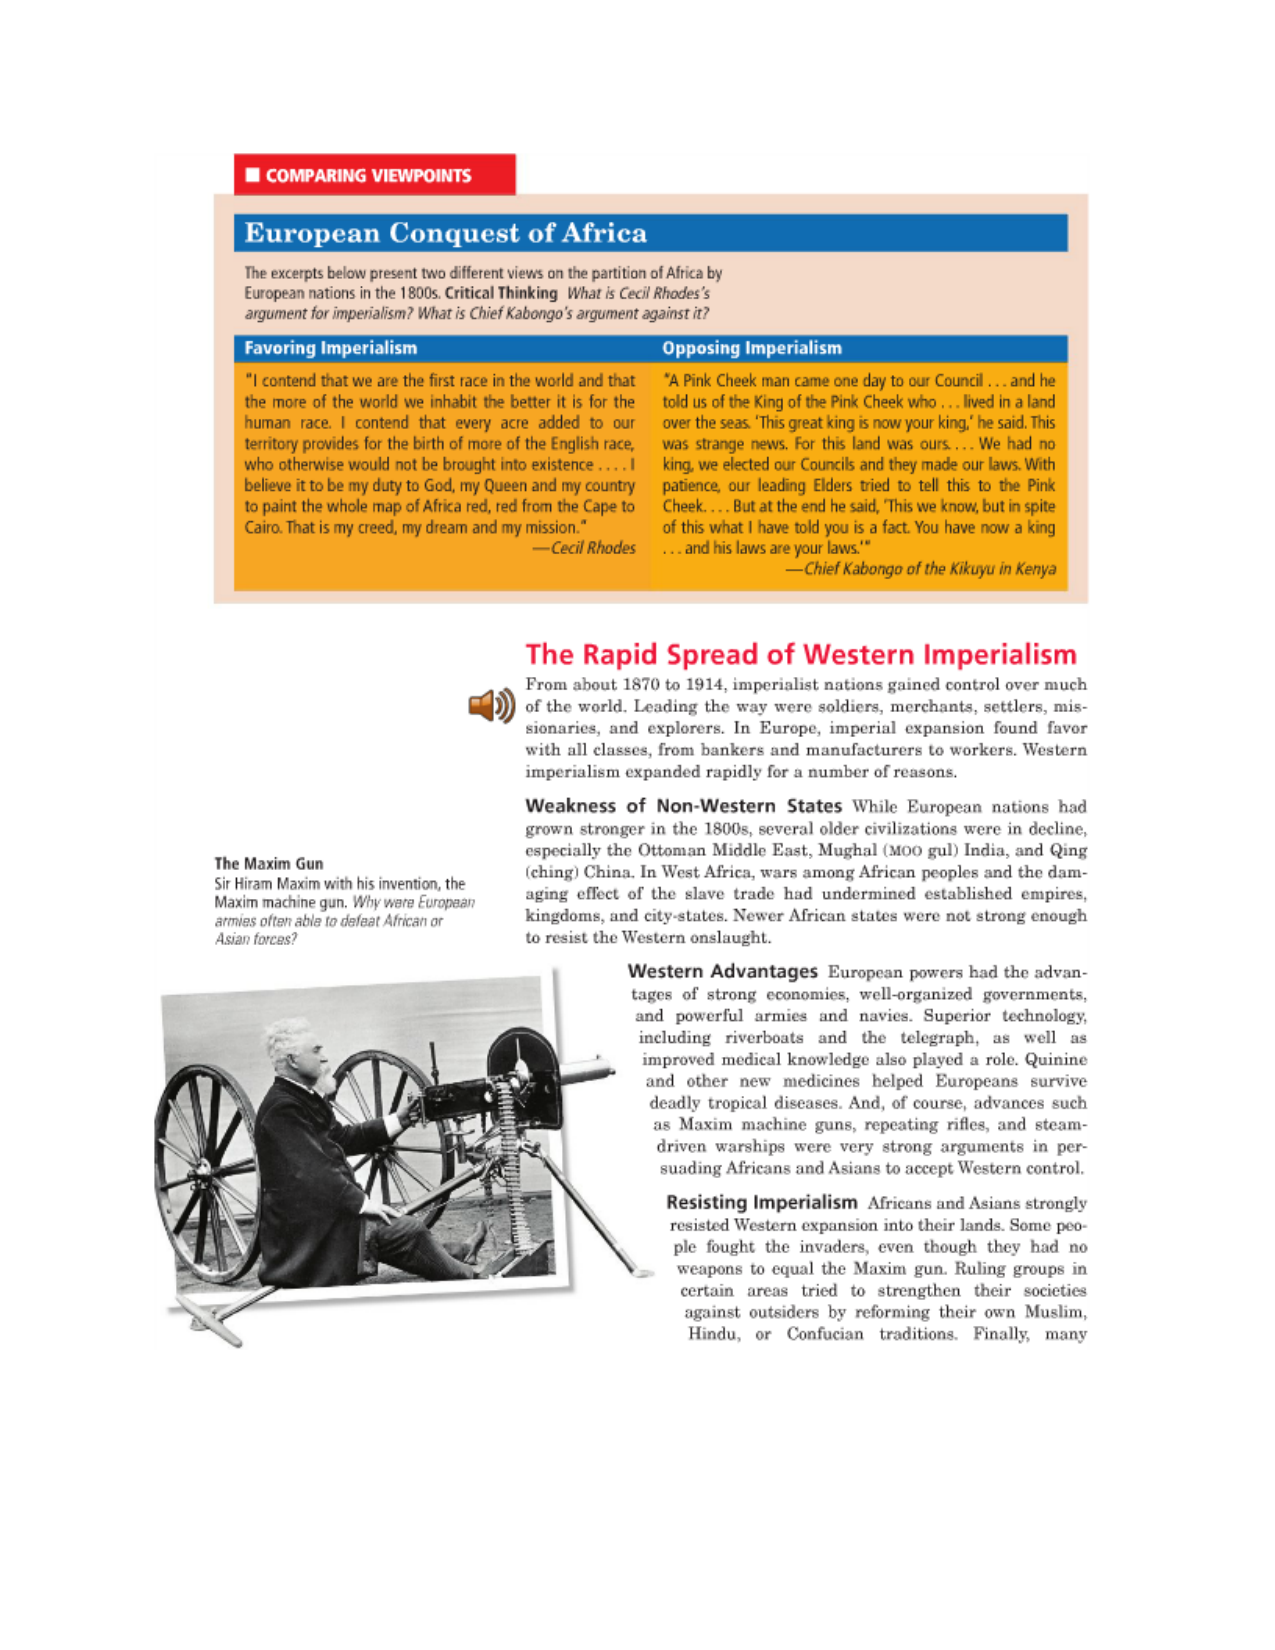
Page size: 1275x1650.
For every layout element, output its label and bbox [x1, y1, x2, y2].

picture [150, 150, 1094, 1350]
